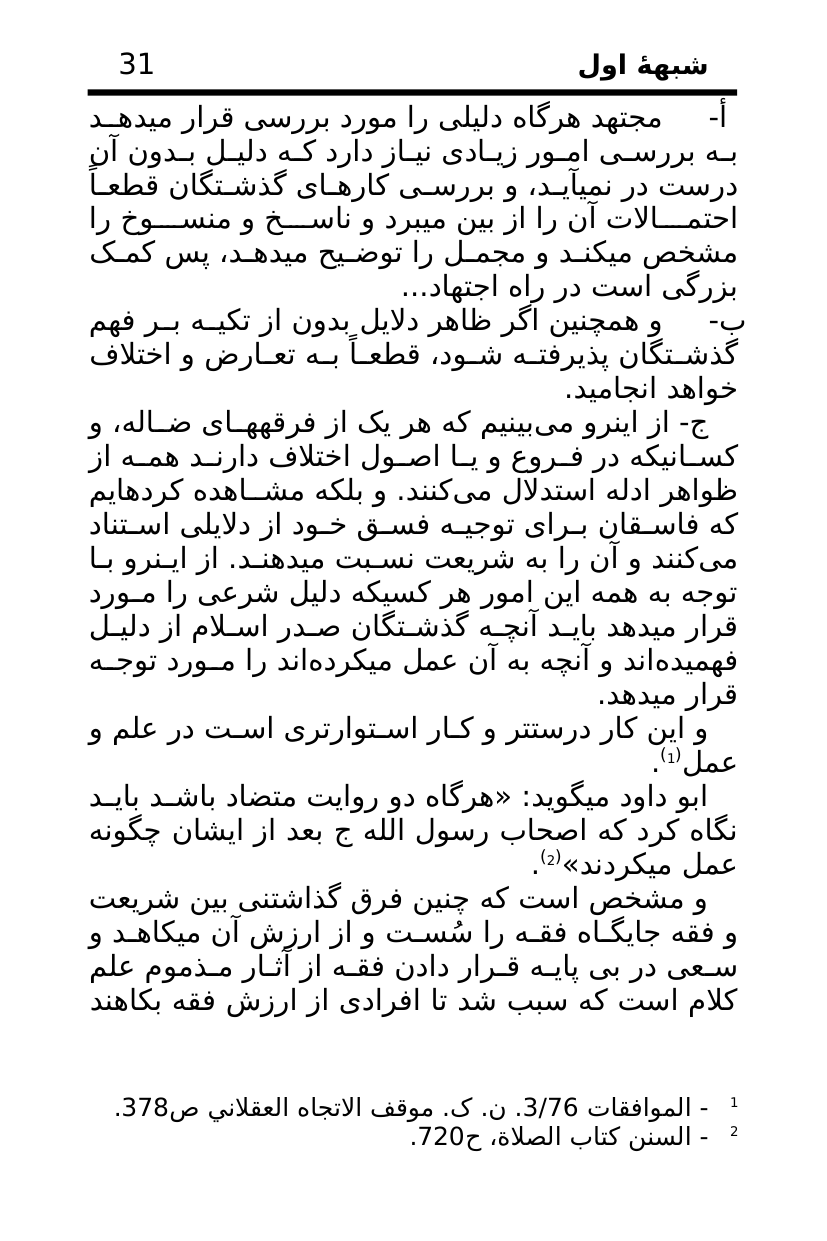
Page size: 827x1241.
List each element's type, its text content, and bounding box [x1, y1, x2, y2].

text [89, 881, 738, 1017]
text ابو داود می‏گوید: «هرگاه دو روایت متضاد باشد باید نگاه کرد که اصحاب رسول الله ج بعد از ایشان چگونه عمل می‏کردند»(). [89, 779, 738, 881]
list مجتهد هرگاه دلیلی را مورد بررسی قرار می‏دهد به بررسی امور زیادی نیاز دارد که دلیل بدون آن درست در نمی‏آید، و بررسی کار‏های گذشتگان قطعاً احتمالات آن را از بین می‏برد و ناسخ و منسوخ را مشخص می‏کند و مجمل را توضیح می‏دهد، پس کمک بزرگی است در راه اجتهاد... [89, 100, 738, 304]
text و این کار درست‏تر و کار استوارتری است در علم و عمل(). [89, 711, 738, 779]
list و همچنین اگر ظاهر دلایل بدون از تکیه بر فهم گذشتگان پذیرفته شود، قطعاً به تعارض و اختلاف خواهد انجامید. [89, 304, 738, 406]
text ج- از اینرو می‌بینیم که هر یک از فرقه‏های ضاله، و کسانیکه در فروع و یا اصول اختلاف دارند همه از ظواهر ادله استدلال می‌کنند. و بلکه مشاهده کرده‏ایم که فاسقان برای توجیه فسق خود از دلایلی استناد می‌کنند و آن را به شریعت نسبت می‏دهند. از اینرو با توجه به همه این امور هر کسیکه دلیل شرعی را مورد قرار می‏دهد باید آنچه گذشتگان صدر اسلام از دلیل فهمیده‌اند و آنچه به آن عمل می‏کرده‌اند را مورد توجه قرار می‏دهد. [89, 406, 738, 711]
